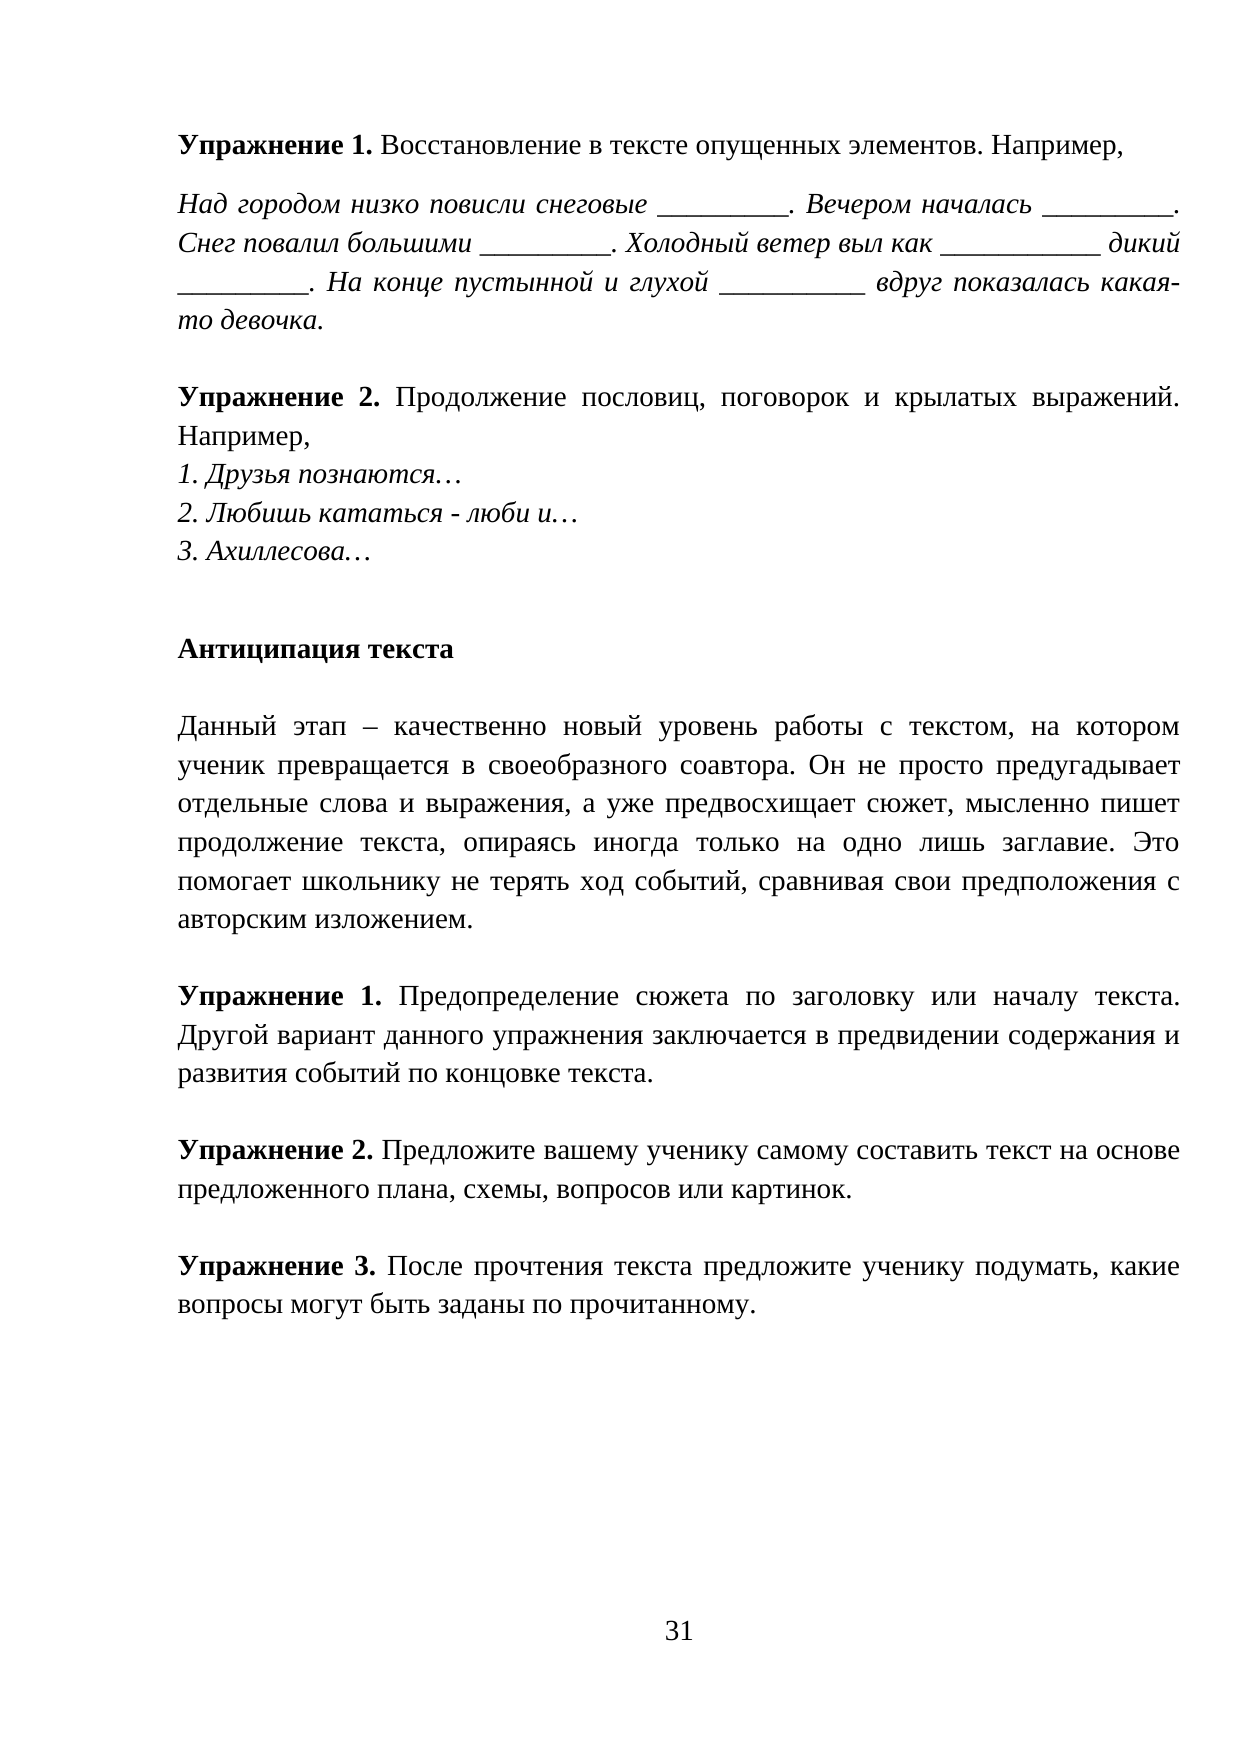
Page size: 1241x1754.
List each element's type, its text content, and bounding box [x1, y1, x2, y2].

text 1. Друзья познаются… [177, 456, 1181, 490]
text 2. Любишь кататься - люби и… [177, 495, 1181, 528]
text Данный этап – качественно новый уровень работы с текстом, на котором ученик превращается в своеобразного соавтора. Он не просто предугадывает отдельные слова и выражения, а уже предвосхищает сюжет, мысленно пишет продолжение текста, опираясь иногда только на одно лишь заглавие. Это помогает школьнику не терять ход событий, сравнивая свои предположения с авторским изложением. [177, 708, 1181, 935]
text Упражнение 2. Предложите вашему ученику самому составить текст на основе предложенного плана, схемы, вопросов или картинок. [177, 1132, 1181, 1204]
text Антиципация текста [177, 631, 1181, 665]
text 3. Ахиллесова… [177, 533, 1181, 567]
text Упражнение 2. Продолжение пословиц, поговорок и крылатых выражений. Например, [177, 379, 1181, 451]
text Упражнение 1. Восстановление в тексте опущенных элементов. Например, [177, 127, 1181, 161]
text Упражнение 3. После прочтения текста предложите ученику подумать, какие вопросы могут быть заданы по прочитанному. [177, 1248, 1181, 1320]
text Над городом низко повисли снеговые _________. Вечером началась _________. Снег повалил большими _________. Холодный ветер выл как ___________ дикий _________. На конце пустынной и глухой __________ вдруг показалась какая-то девочка. [177, 187, 1181, 336]
text Упражнение 1. Предопределение сюжета по заголовку или началу текста. Другой вариант данного упражнения заключается в предвидении содержания и развития событий по концовке текста. [177, 978, 1181, 1089]
